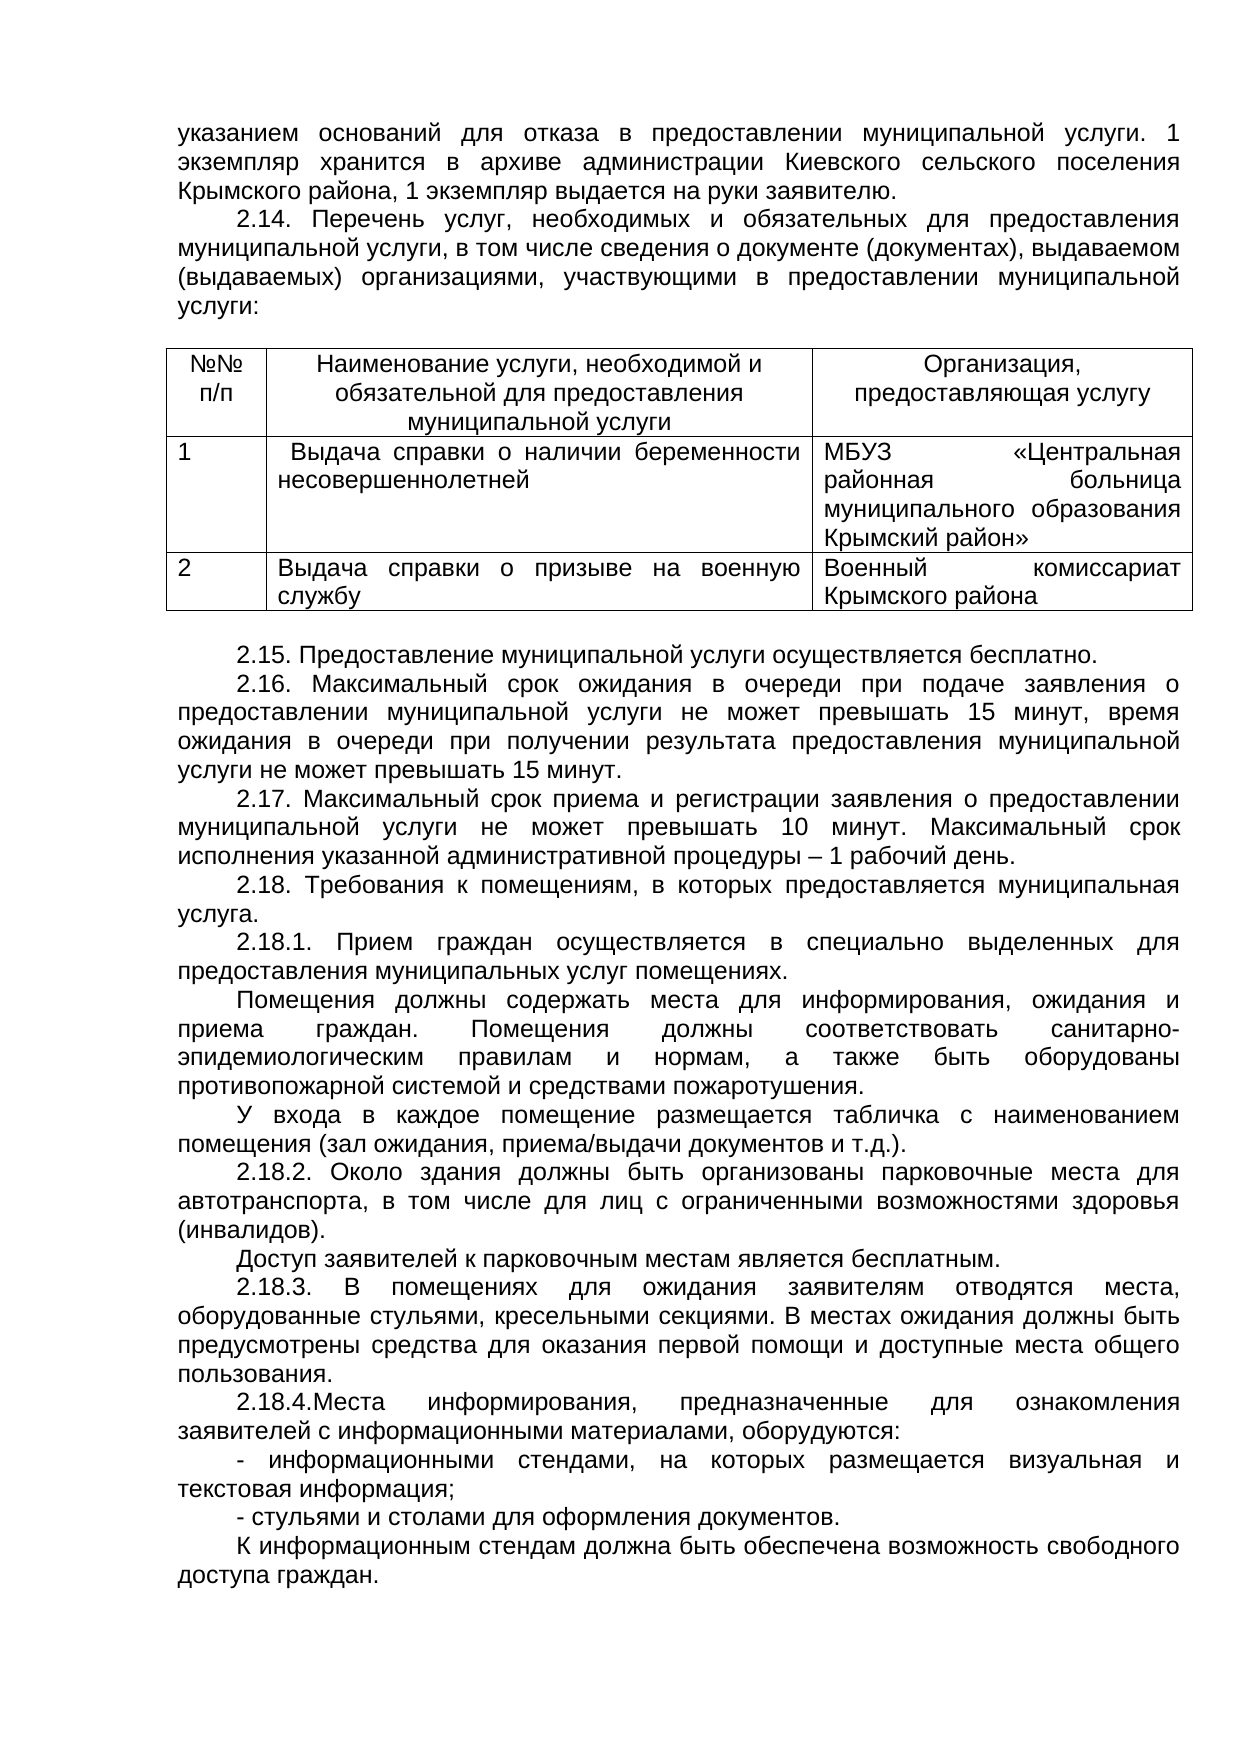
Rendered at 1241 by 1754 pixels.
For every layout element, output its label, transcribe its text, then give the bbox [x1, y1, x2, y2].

text 2.15. Предоставление муниципальной услуги осуществляется бесплатно. [177, 640, 1181, 669]
text 2.17. Максимальный срок приема и регистрации заявления о предоставлении муниципальной услуги не может превышать 10 минут. Максимальный срок исполнения указанной административной процедуры – 1 рабочий день. [177, 784, 1181, 870]
text 2.18.2. Около здания должны быть организованы парковочные места для автотранспорта, в том числе для лиц с ограниченными возможностями здоровья (инвалидов). [177, 1157, 1181, 1244]
text - стульями и столами для оформления документов. [177, 1502, 1181, 1531]
text - информационными стендами, на которых размещается визуальная и текстовая информация; [177, 1445, 1181, 1502]
table_cell 2 [167, 553, 266, 610]
text 2.18.3. В помещениях для ожидания заявителям отводятся места, оборудованные стульями, кресельными секциями. В местах ожидания должны быть предусмотрены средства для оказания первой помощи и доступные места общего пользования. [177, 1272, 1181, 1387]
table_cell Выдача справки о наличии беременности несовершеннолетней [267, 437, 812, 552]
text У входа в каждое помещение размещается табличка с наименованием помещения (зал ожидания, приема/выдачи документов и т.д.). [177, 1100, 1181, 1157]
table_cell Военный комиссариат Крымского района [813, 553, 1192, 610]
text 2.18.1. Прием граждан осуществляется в специально выделенных для предоставления муниципальных услуг помещениях. [177, 927, 1181, 985]
text 2.14. Перечень услуг, необходимых и обязательных для предоставления муниципальной услуги, в том числе сведения о документе (документах), выдаваемом (выдаваемых) организациями, участвующими в предоставлении муниципальной услуги: [177, 204, 1181, 319]
text К информационным стендам должна быть обеспечена возможность свободного доступа граждан. [177, 1531, 1181, 1589]
table_header Организация, предоставляющая услугу [813, 349, 1192, 436]
table_header №№ п/п [167, 349, 266, 436]
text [177, 118, 1181, 204]
text 2.18.4.Места информирования, предназначенные для ознакомления заявителей с информационными материалами, оборудуются: [177, 1387, 1181, 1445]
text Помещения должны содержать места для информирования, ожидания и приема граждан. Помещения должны соответствовать санитарно-эпидемиологическим правилам и нормам, а также быть оборудованы противопожарной системой и средствами пожаротушения. [177, 985, 1181, 1100]
table_cell Выдача справки о призыве на военную службу [267, 553, 812, 610]
table_cell 1 [167, 437, 266, 552]
text Доступ заявителей к парковочным местам является бесплатным. [177, 1244, 1181, 1272]
text 2.18. Требования к помещениям, в которых предоставляется муниципальная услуга. [177, 870, 1181, 927]
table_header Наименование услуги, необходимой и обязательной для предоставления муниципальной услуги [267, 349, 812, 436]
table_cell МБУЗ «Центральная районная больница муниципального образования Крымский район» [813, 437, 1192, 552]
text 2.16. Максимальный срок ожидания в очереди при подаче заявления о предоставлении муниципальной услуги не может превышать 15 минут, время ожидания в очереди при получении результата предоставления муниципальной услуги не может превышать 15 минут. [177, 669, 1181, 784]
